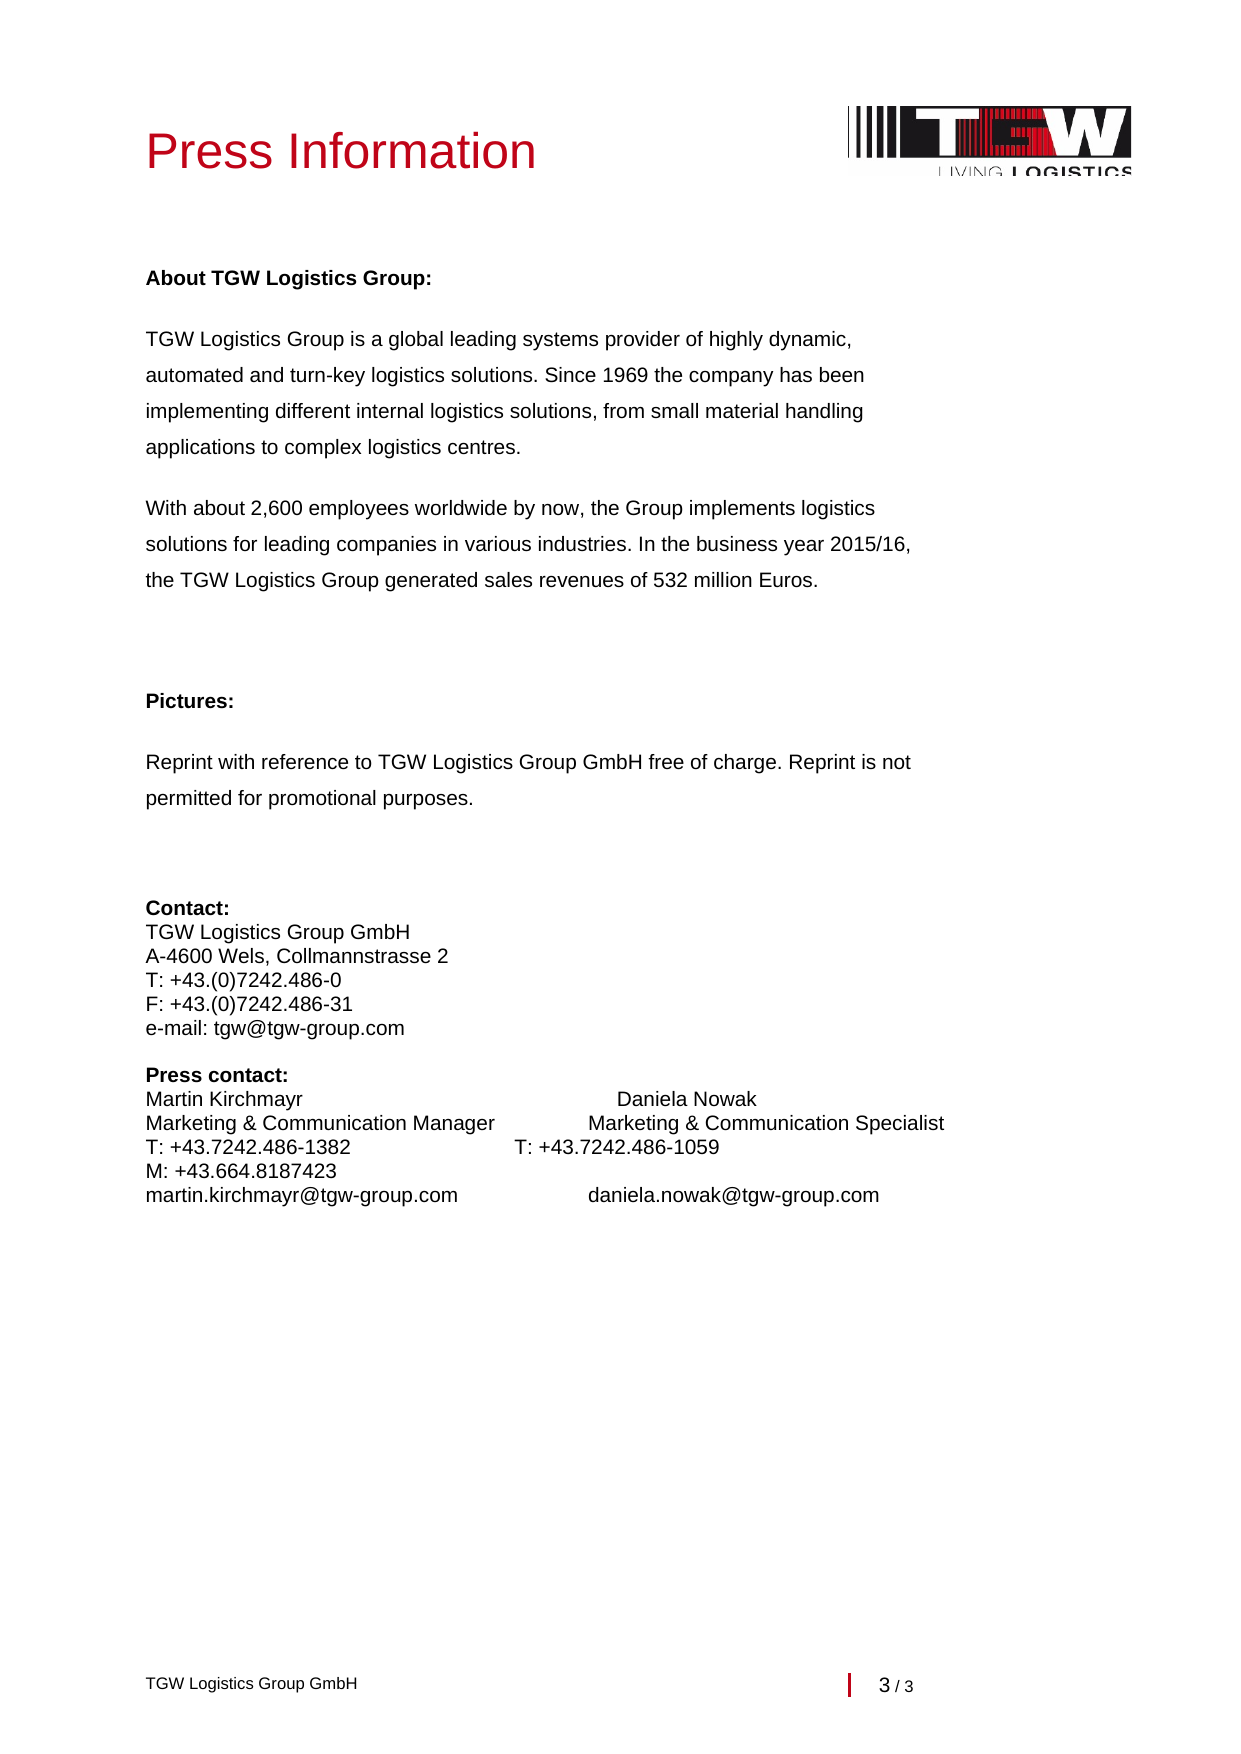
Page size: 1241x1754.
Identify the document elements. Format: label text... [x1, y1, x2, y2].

text About TGW Logistics Group: [145, 266, 942, 290]
text M: +43.664.8187423 [145, 1159, 1061, 1183]
text Marketing & Communication Manager Marketing & Communication Specialist [145, 1111, 1061, 1135]
text Reprint with reference to TGW Logistics Group GmbH free of charge. Reprint is not permitted for promotional purposes. [145, 750, 942, 810]
text martin.kirchmayr@tgw-group.com daniela.nowak@tgw-group.com [145, 1183, 1061, 1207]
text e-mail: tgw@tgw-group.com [145, 1015, 942, 1039]
text With about 2,600 employees worldwide by now, the Group implements logistics solutions for leading companies in various industries. In the business year 2015/16, the TGW Logistics Group generated sales revenues of 532 million Euros. [145, 496, 942, 591]
text A-4600 Wels, Collmannstrasse 2 [145, 943, 942, 967]
text TGW Logistics Group GmbH [145, 919, 942, 943]
text Contact: [145, 896, 942, 919]
picture [846, 106, 1132, 176]
text Press contact: [145, 1063, 1061, 1087]
text T: +43.(0)7242.486-0 [145, 967, 942, 991]
text T: +43.7242.486-1382 T: +43.7242.486-1059 [145, 1135, 1061, 1159]
text F: +43.(0)7242.486-31 [145, 991, 942, 1015]
text Martin Kirchmayr Daniela Nowak [145, 1087, 1061, 1111]
text Pictures: [145, 689, 942, 713]
text TGW Logistics Group is a global leading systems provider of highly dynamic, automated and turn-key logistics solutions. Since 1969 the company has been implementing different internal logistics solutions, from small material handling applications to complex logistics centres. [145, 327, 942, 458]
